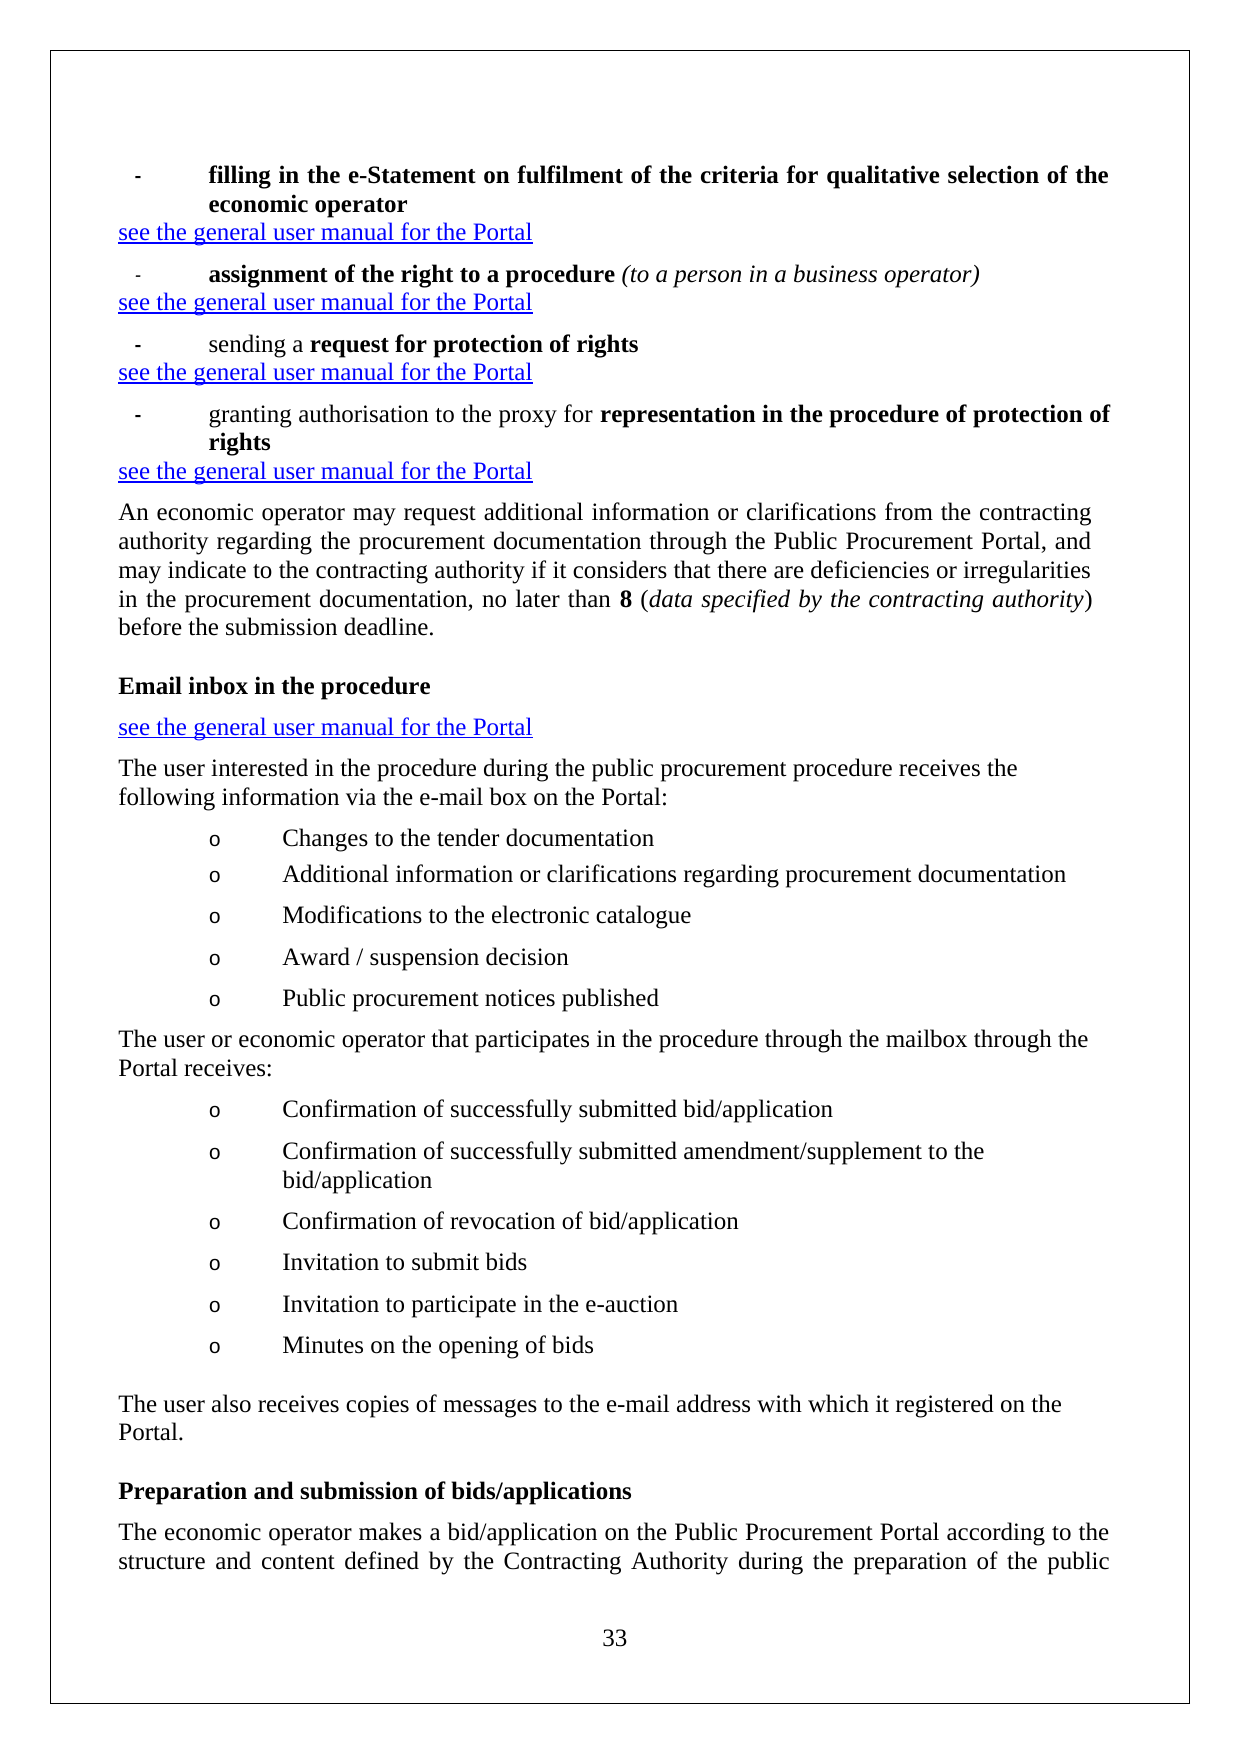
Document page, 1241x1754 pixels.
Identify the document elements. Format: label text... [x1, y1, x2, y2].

text The user or economic operator that participates in the procedure through the mailbox through the Portal receives: [118, 1024, 1111, 1082]
text An economic operator may request additional information or clarifications from the contracting authority regarding the procurement documentation through the Public Procurement Portal, and may indicate to the contracting authority if it considers that there are deficiencies or irregularities in the procurement documentation, no later than 8 (data specified by the contracting authority) before the submission deadline. [118, 497, 1092, 641]
text The user interested in the procedure during the public procurement procedure receives the following information via the e-mail box on the Portal: [118, 753, 1093, 811]
list Invitation to participate in the e-auction [208, 1289, 1111, 1318]
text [118, 217, 1111, 246]
list Minutes on the opening of bids [208, 1330, 1111, 1360]
text see the general user manual for the Portal [118, 456, 1111, 485]
list Invitation to submit bids [208, 1247, 1111, 1277]
list Public procurement notices published [208, 983, 1111, 1013]
text see the general user manual for the Portal [118, 357, 1111, 386]
list Additional information or clarifications regarding procurement documentation [208, 859, 1111, 888]
list Changes to the tender documentation [208, 823, 1111, 853]
list Modifications to the electronic catalogue [208, 900, 1111, 930]
list assignment of the right to a procedure (to a person in a business operator) [134, 259, 1111, 287]
list Confirmation of successfully submitted bid/application [208, 1094, 1111, 1124]
list Confirmation of revocation of bid/application [208, 1206, 1111, 1236]
list granting authorisation to the proxy for representation in the procedure of protection of rights [134, 399, 1111, 456]
text Email inbox in the procedure [118, 671, 1111, 699]
text see the general user manual for the Portal [118, 712, 1111, 741]
list filling in the e-Statement on fulfilment of the criteria for qualitative selection of the economic operator [134, 160, 1111, 217]
list sending a request for protection of rights [134, 329, 1111, 357]
text see the general user manual for the Portal [118, 287, 1111, 316]
text The user also receives copies of messages to the e-mail address with which it registered on the Portal. [118, 1389, 1111, 1446]
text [118, 1517, 1111, 1574]
list Award / suspension decision [208, 942, 1111, 971]
list Confirmation of successfully submitted amendment/supplement to the bid/application [208, 1136, 1111, 1194]
text Preparation and submission of bids/applications [118, 1476, 1111, 1504]
